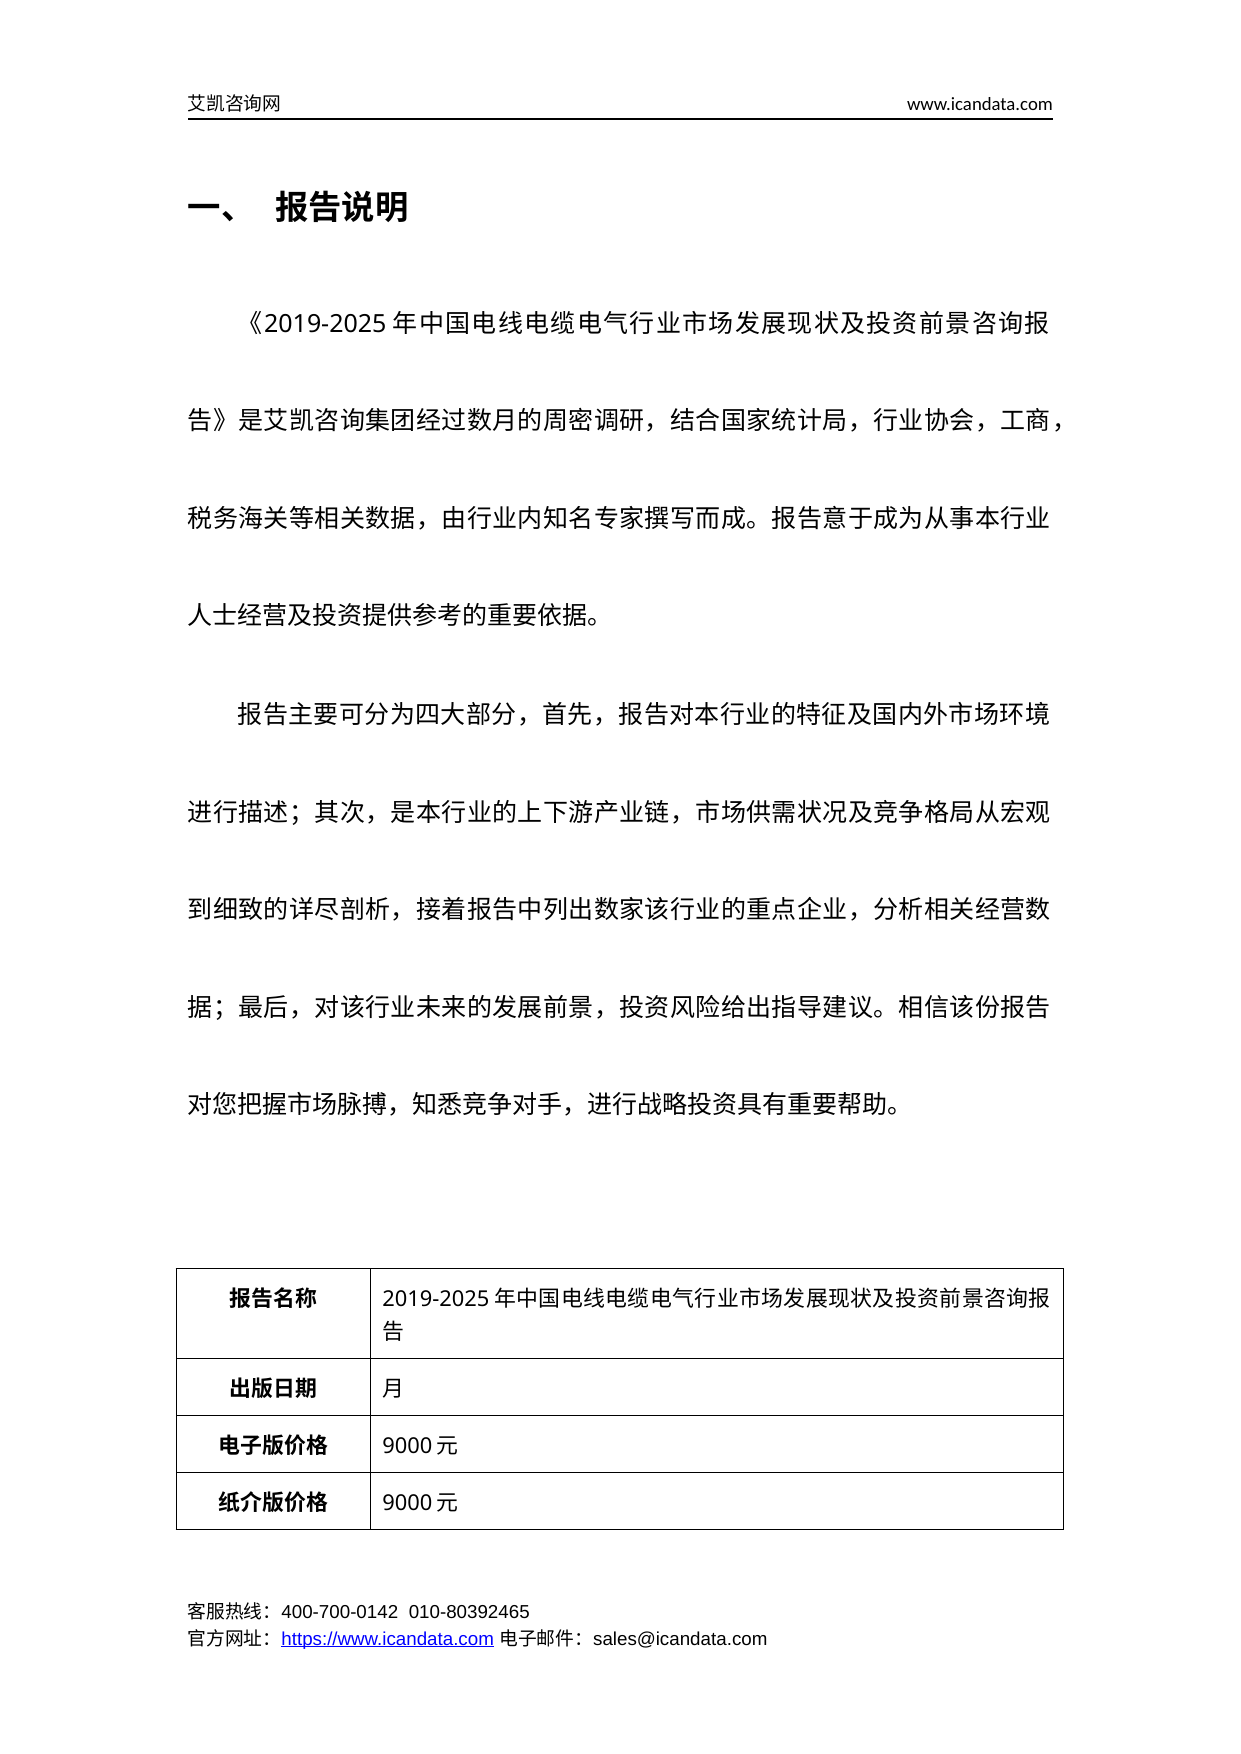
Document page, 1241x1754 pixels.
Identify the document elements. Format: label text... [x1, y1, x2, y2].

text 报告主要可分为四大部分，首先，报告对本行业的特征及国内外市场环境进行描述；其次，是本行业的上下游产业链，市场供需状况及竞争格局从宏观到细致的详尽剖析，接着报告中列出数家该行业的重点企业，分析相关经营数据；最后，对该行业未来的发展前景，投资风险给出指导建议。相信该份报告对您把握市场脉搏，知悉竞争对手，进行战略投资具有重要帮助。 [187, 681, 1053, 1136]
table_cell 9000元 [371, 1416, 1063, 1472]
table_cell 纸介版价格 [177, 1473, 370, 1529]
table_header 2019-2025年中国电线电缆电气行业市场发展现状及投资前景咨询报告 [371, 1269, 1063, 1358]
subtitle 报告说明 [187, 172, 1053, 237]
table_cell 9000元 [371, 1473, 1063, 1529]
table_cell 出版日期 [177, 1359, 370, 1415]
text 《2019-2025年中国电线电缆电气行业市场发展现状及投资前景咨询报告》是艾凯咨询集团经过数月的周密调研，结合国家统计局，行业协会，工商，税务海关等相关数据，由行业内知名专家撰写而成。报告意于成为从事本行业人士经营及投资提供参考的重要依据。 [187, 289, 1053, 646]
table_header 报告名称 [177, 1269, 370, 1358]
table_cell 电子版价格 [177, 1416, 370, 1472]
table_cell 月 [371, 1359, 1063, 1415]
